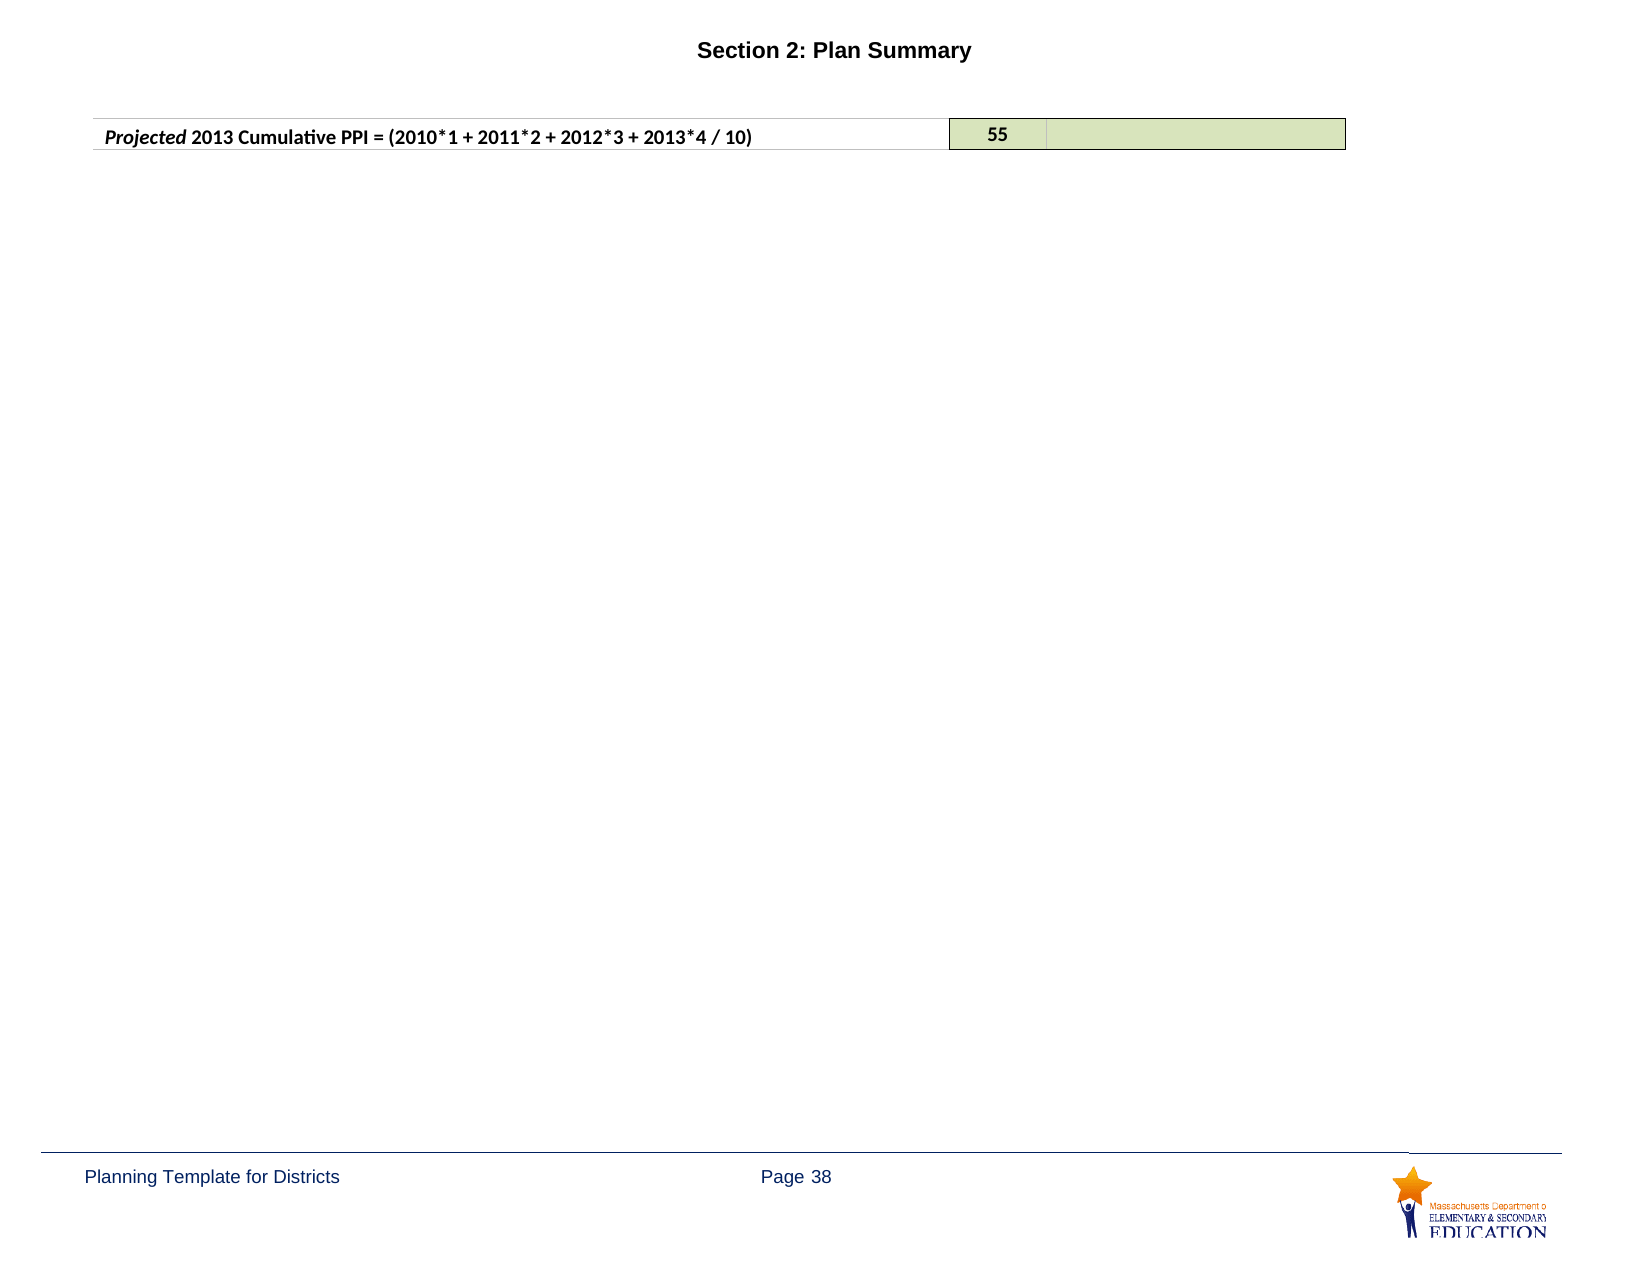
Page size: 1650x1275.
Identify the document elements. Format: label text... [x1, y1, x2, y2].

table_cell 55 [950, 119, 1046, 149]
table_cell Projected 2013 Cumulative PPI = (2010*1 + 2011*2 + 2012*3 + 2013*4 / 10) [93, 119, 949, 149]
table_cell [1047, 119, 1345, 149]
picture [1392, 1166, 1546, 1238]
